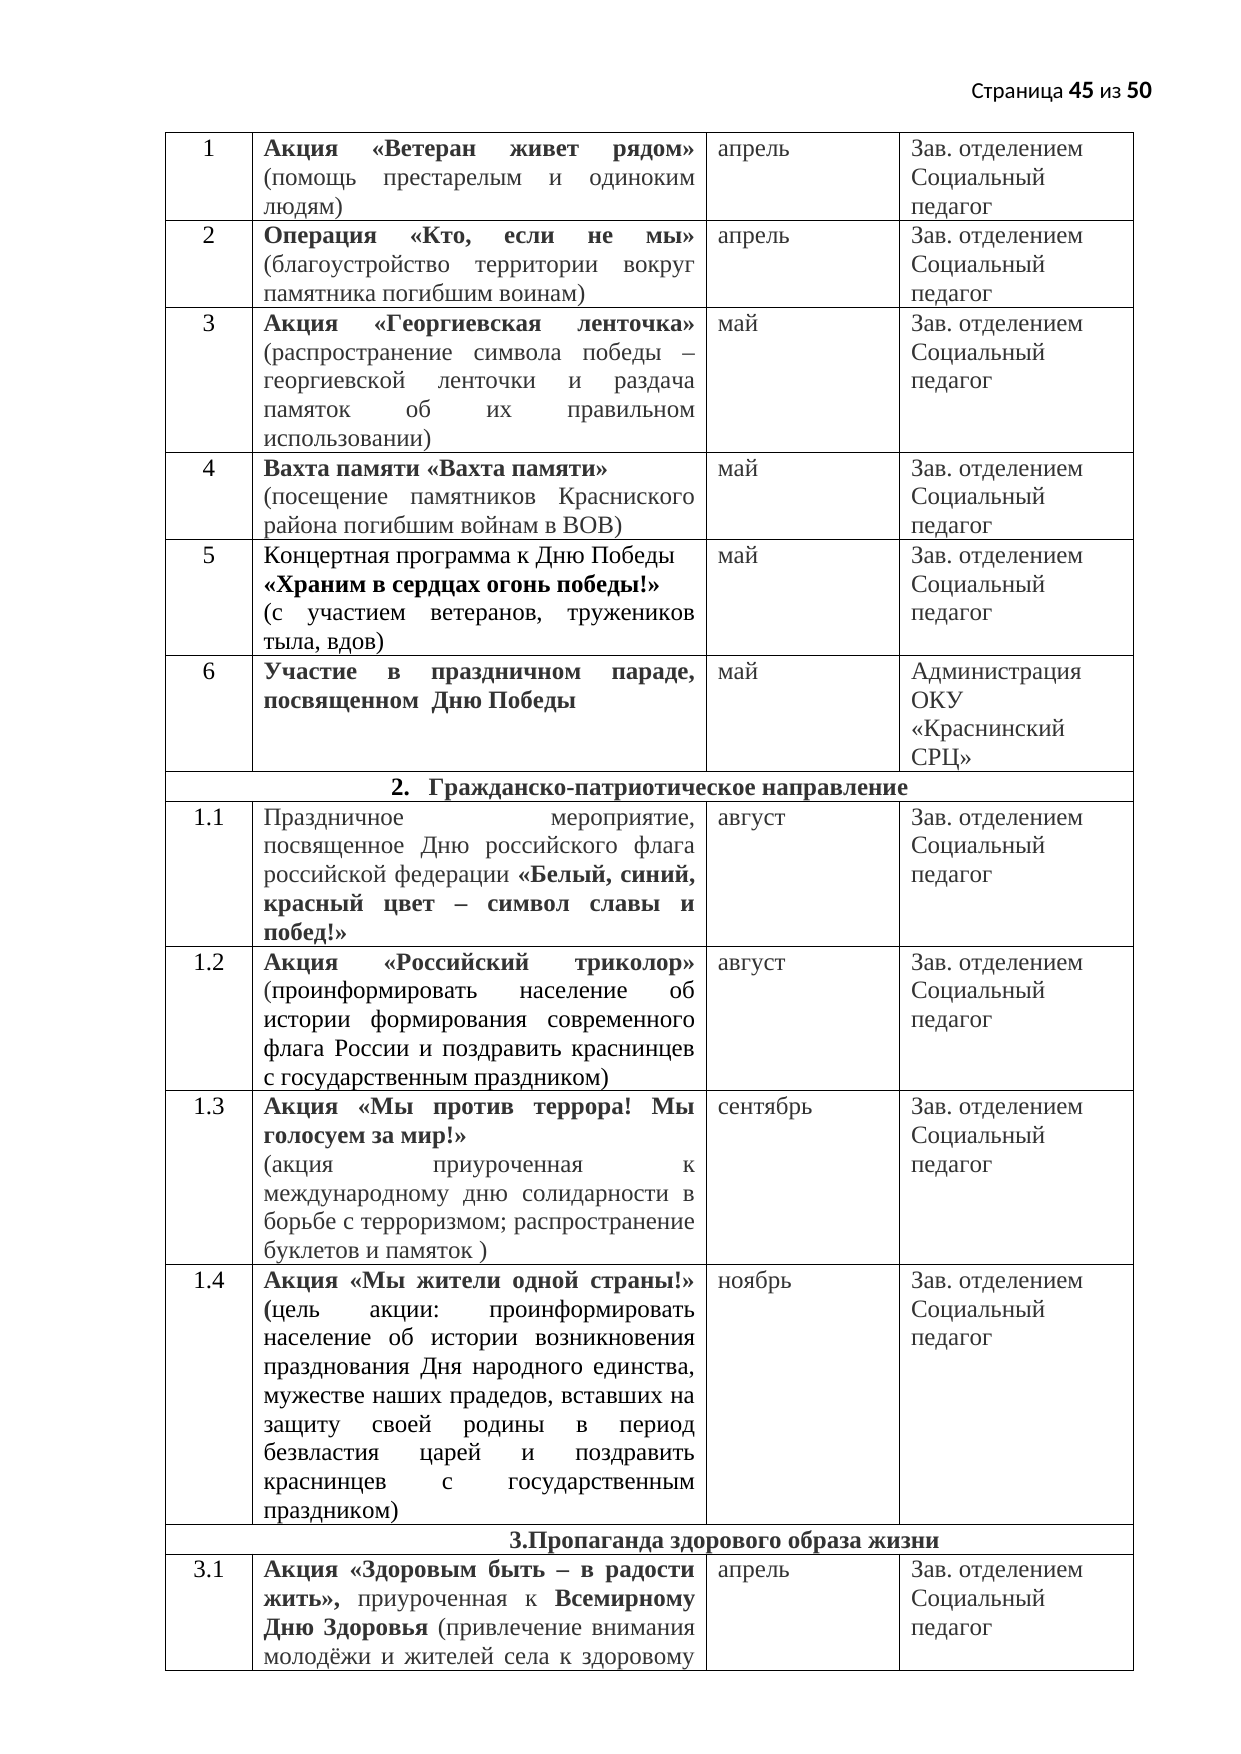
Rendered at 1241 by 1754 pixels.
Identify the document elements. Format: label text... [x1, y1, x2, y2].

table_cell Акция «Мы против террора! Мы голосуем за мир!» (акция приуроченная к международному дню солидарности в борьбе с терроризмом; распространение буклетов и памяток ) [253, 1091, 706, 1264]
table_cell Зав. отделением Социальный педагог [900, 1265, 1133, 1524]
table_cell 6 [166, 656, 252, 771]
table_cell апрель [707, 1555, 899, 1669]
table_cell 3 [166, 308, 252, 452]
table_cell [900, 1555, 1133, 1669]
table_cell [900, 133, 1133, 219]
table_cell 1.3 [166, 1091, 252, 1264]
table_cell май [707, 453, 899, 539]
table_cell апрель [707, 133, 899, 219]
table_cell Зав. отделением Социальный педагог [900, 1091, 1133, 1264]
table_cell 2 [166, 221, 252, 307]
table_cell сентябрь [707, 1091, 899, 1264]
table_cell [253, 1555, 706, 1669]
table_cell май [707, 540, 899, 655]
table_cell Акция «Ветеран живет рядом» (помощь престарелым и одиноким людям) [253, 133, 706, 219]
table_cell Вахта памяти «Вахта памяти» (посещение памятников Красниского района погибшим войнам в ВОВ) [253, 453, 706, 539]
table_cell Концертная программа к Дню Победы «Храним в сердцах огонь победы!» (с участием ветеранов, тружеников тыла, вдов) [253, 540, 706, 655]
table_cell Зав. отделением Социальный педагог [900, 802, 1133, 946]
table_cell Участие в праздничном параде, посвященном Дню Победы [253, 656, 706, 771]
table_cell 3.1 [166, 1555, 252, 1669]
table_cell 1 [166, 133, 252, 219]
table_cell 1.4 [166, 1265, 252, 1524]
table_cell Акция «Российский триколор» (проинформировать население об истории формирования современного флага России и поздравить краснинцев с государственным праздником) [253, 947, 706, 1090]
table_cell 1.2 [166, 947, 252, 1090]
table_cell Зав. отделением Социальный педагог [900, 221, 1133, 307]
table_cell 1.1 [166, 802, 252, 946]
table_cell Зав. отделением Социальный педагог [900, 453, 1133, 539]
table_cell Акция «Георгиевская ленточка» (распространение символа победы –георгиевской ленточки и раздача памяток об их правильном использовании) [253, 308, 706, 452]
table_cell Праздничное мероприятие, посвященное Дню российского флага российской федерации «Белый, синий, красный цвет – символ славы и побед!» [253, 802, 706, 946]
table_cell август [707, 802, 899, 946]
table_cell 2. Гражданско-патриотическое направление [166, 772, 1133, 801]
table_cell Зав. отделением Социальный педагог [900, 540, 1133, 655]
table_cell ноябрь [707, 1265, 899, 1524]
table_cell Зав. отделением Социальный педагог [900, 947, 1133, 1090]
table_cell май [707, 656, 899, 771]
table_cell Зав. отделением Социальный педагог [900, 308, 1133, 452]
table_cell 5 [166, 540, 252, 655]
table_cell Акция «Мы жители одной страны!» (цель акции: проинформировать население об истории возникновения празднования Дня народного единства, мужестве наших прадедов, вставших на защиту своей родины в период безвластия царей и поздравить краснинцев с государственным праздником) [253, 1265, 706, 1524]
table_cell август [707, 947, 899, 1090]
table_cell Операция «Кто, если не мы» (благоустройство территории вокруг памятника погибшим воинам) [253, 221, 706, 307]
table_cell май [707, 308, 899, 452]
table_cell Администрация ОКУ «Краснинский СРЦ» [900, 656, 1133, 771]
table_cell апрель [707, 221, 899, 307]
table_cell 4 [166, 453, 252, 539]
table_cell 3.Пропаганда здорового образа жизни [166, 1525, 1133, 1553]
